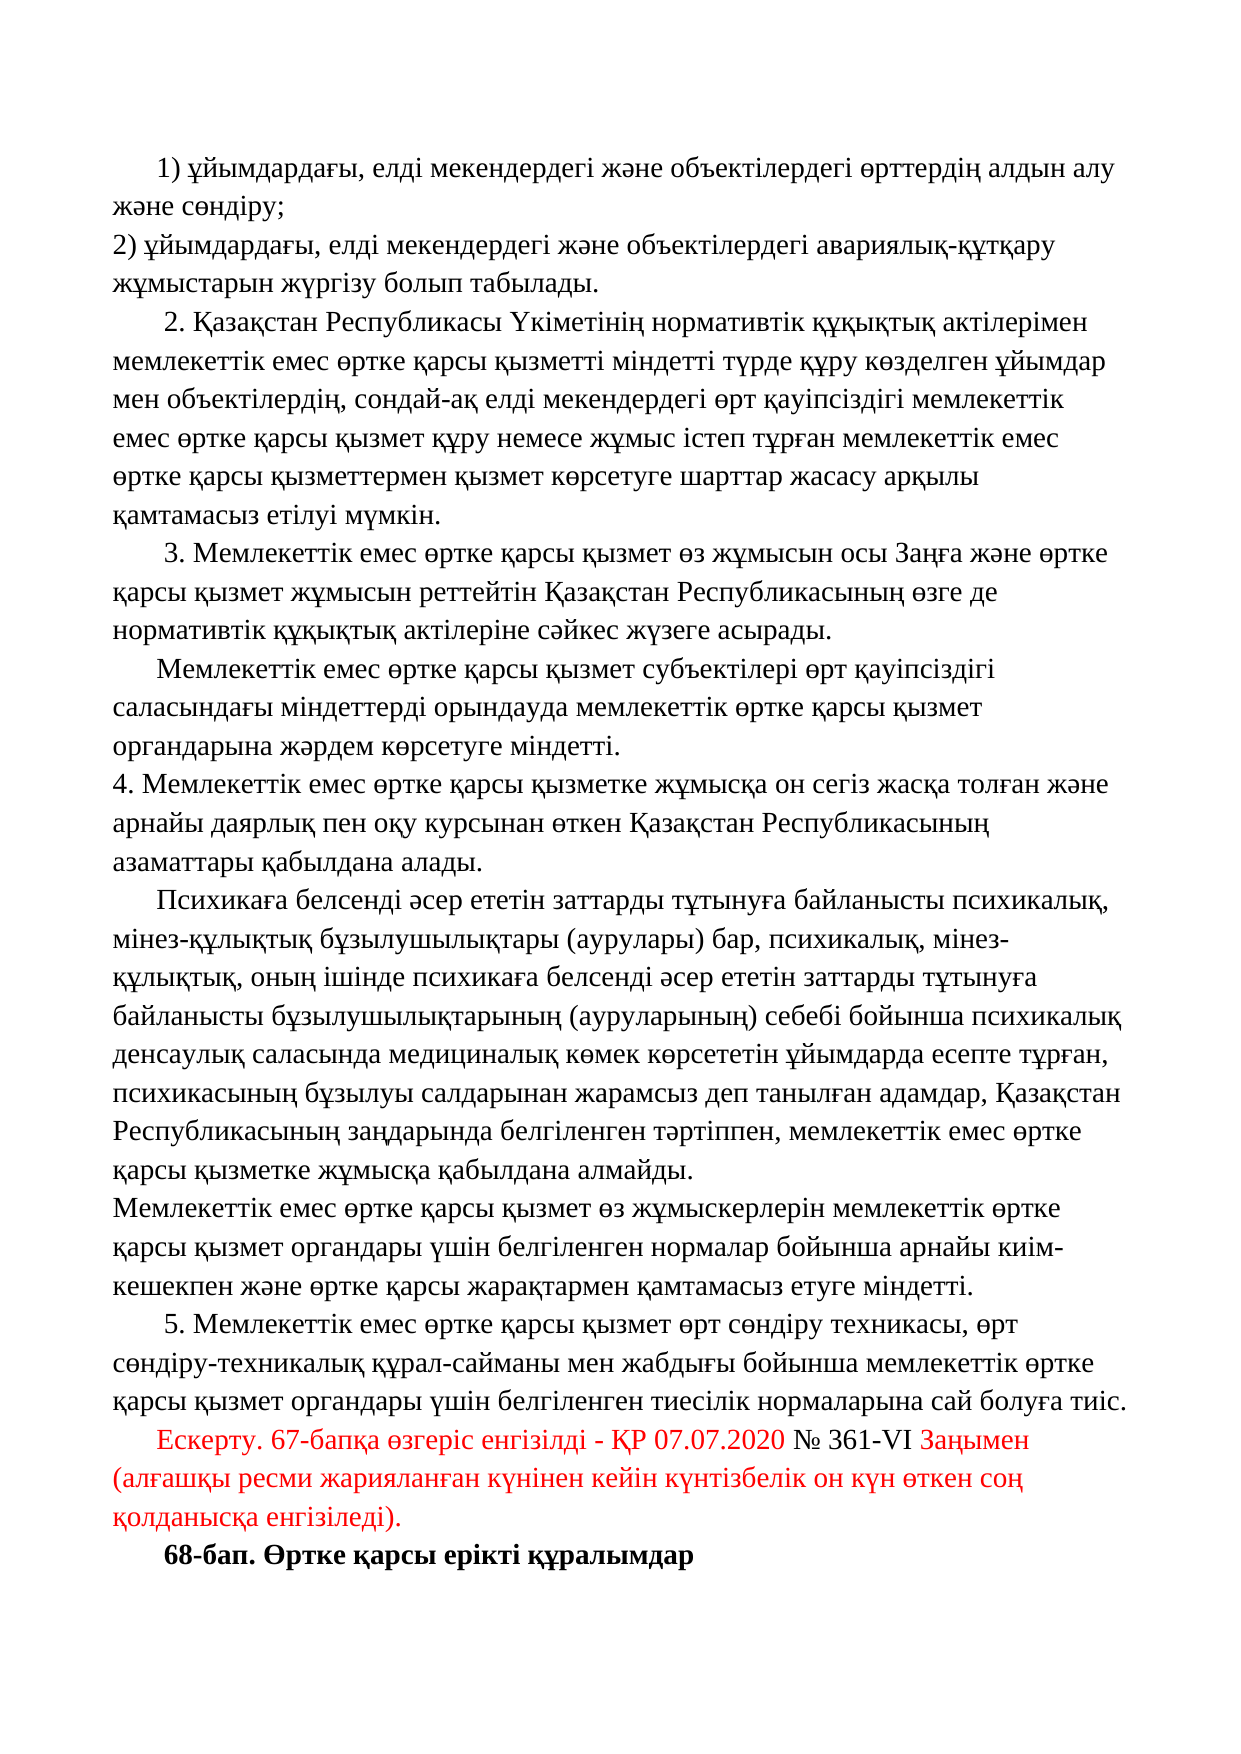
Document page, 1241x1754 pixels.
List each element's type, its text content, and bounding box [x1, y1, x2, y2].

text 2. Қазақстан Республикасы Үкіметінің нормативтік құқықтық актілерімен мемлекеттік емес өртке қарсы қызметті міндетті түрде құру көзделген ұйымдар мен объектілердің, сондай-ақ елді мекендердегі өрт қауіпсіздігі мемлекеттік емес өртке қарсы қызмет құру немесе жұмыс істеп тұрған мемлекеттік емес өртке қарсы қызметтермен қызмет көрсетуге шарттар жасасу арқылы қамтамасыз етілуі мүмкін. [112, 304, 1128, 530]
text Психикаға белсенді әсер ететін заттарды тұтынуға байланысты психикалық, мінез-құлықтық бұзылушылықтары (аурулары) бар, психикалық, мінез-құлықтық, оның ішінде психикаға белсенді әсер ететін заттарды тұтынуға байланысты бұзылушылықтарының (ауруларының) себебі бойынша психикалық денсаулық саласында медициналық көмек көрсететін ұйымдарда есепте тұрған, психикасының бұзылуы салдарынан жарамсыз деп танылған адамдар, Қазақстан Республикасының заңдарында белгіленген тәртіппен, мемлекеттік емес өртке қарсы қызметке жұмысқа қабылдана алмайды. [112, 882, 1128, 1186]
text 4. Мемлекеттік емес өртке қарсы қызметке жұмысқа он сегіз жасқа толған және арнайы даярлық пен оқу курсынан өткен Қазақстан Республикасының азаматтары қабылдана алады. [112, 767, 1128, 877]
text Мемлекеттік емес өртке қарсы қызмет субъектілері өрт қауіпсіздігі саласындағы міндеттерді орындауда мемлекеттік өртке қарсы қызмет органдарына жәрдем көрсетуге міндетті. [112, 651, 1128, 762]
text Мемлекеттік емес өртке қарсы қызмет өз жұмыскерлерін мемлекеттік өртке қарсы қызмет органдары үшін белгіленген нормалар бойынша арнайы киім-кешекпен және өртке қарсы жарақтармен қамтамасыз етуге міндетті. [112, 1191, 1128, 1301]
text 5. Мемлекеттік емес өртке қарсы қызмет өрт сөндіру техникасы, өрт сөндіру-техникалық құрал-сайманы мен жабдығы бойынша мемлекеттік өртке қарсы қызмет органдары үшін белгіленген тиесілік нормаларына сай болуға тиіс. [112, 1306, 1128, 1417]
text 1) ұйымдардағы, елді мекендердегі және объектілердегі өрттердің алдын алу және сөндіру; [112, 150, 1128, 222]
text Ескерту. 67-бапқа өзгеріс енгізілді - ҚР 07.07.2020 № 361-VI Заңымен (алғашқы ресми жарияланған күнінен кейін күнтізбелік он күн өткен соң қолданысқа енгізіледі). [112, 1422, 1128, 1532]
text 3. Мемлекеттік емес өртке қарсы қызмет өз жұмысын осы Заңға және өртке қарсы қызмет жұмысын реттейтін Қазақстан Республикасының өзге де нормативтік құқықтық актілеріне сәйкес жүзеге асырады. [112, 535, 1128, 646]
text 68-бап. Өртке қарсы ерікті құралымдар [112, 1537, 1128, 1571]
text 2) ұйымдардағы, елді мекендердегі және объектілердегі авариялық-құтқару жұмыстарын жүргізу болып табылады. [112, 227, 1128, 299]
